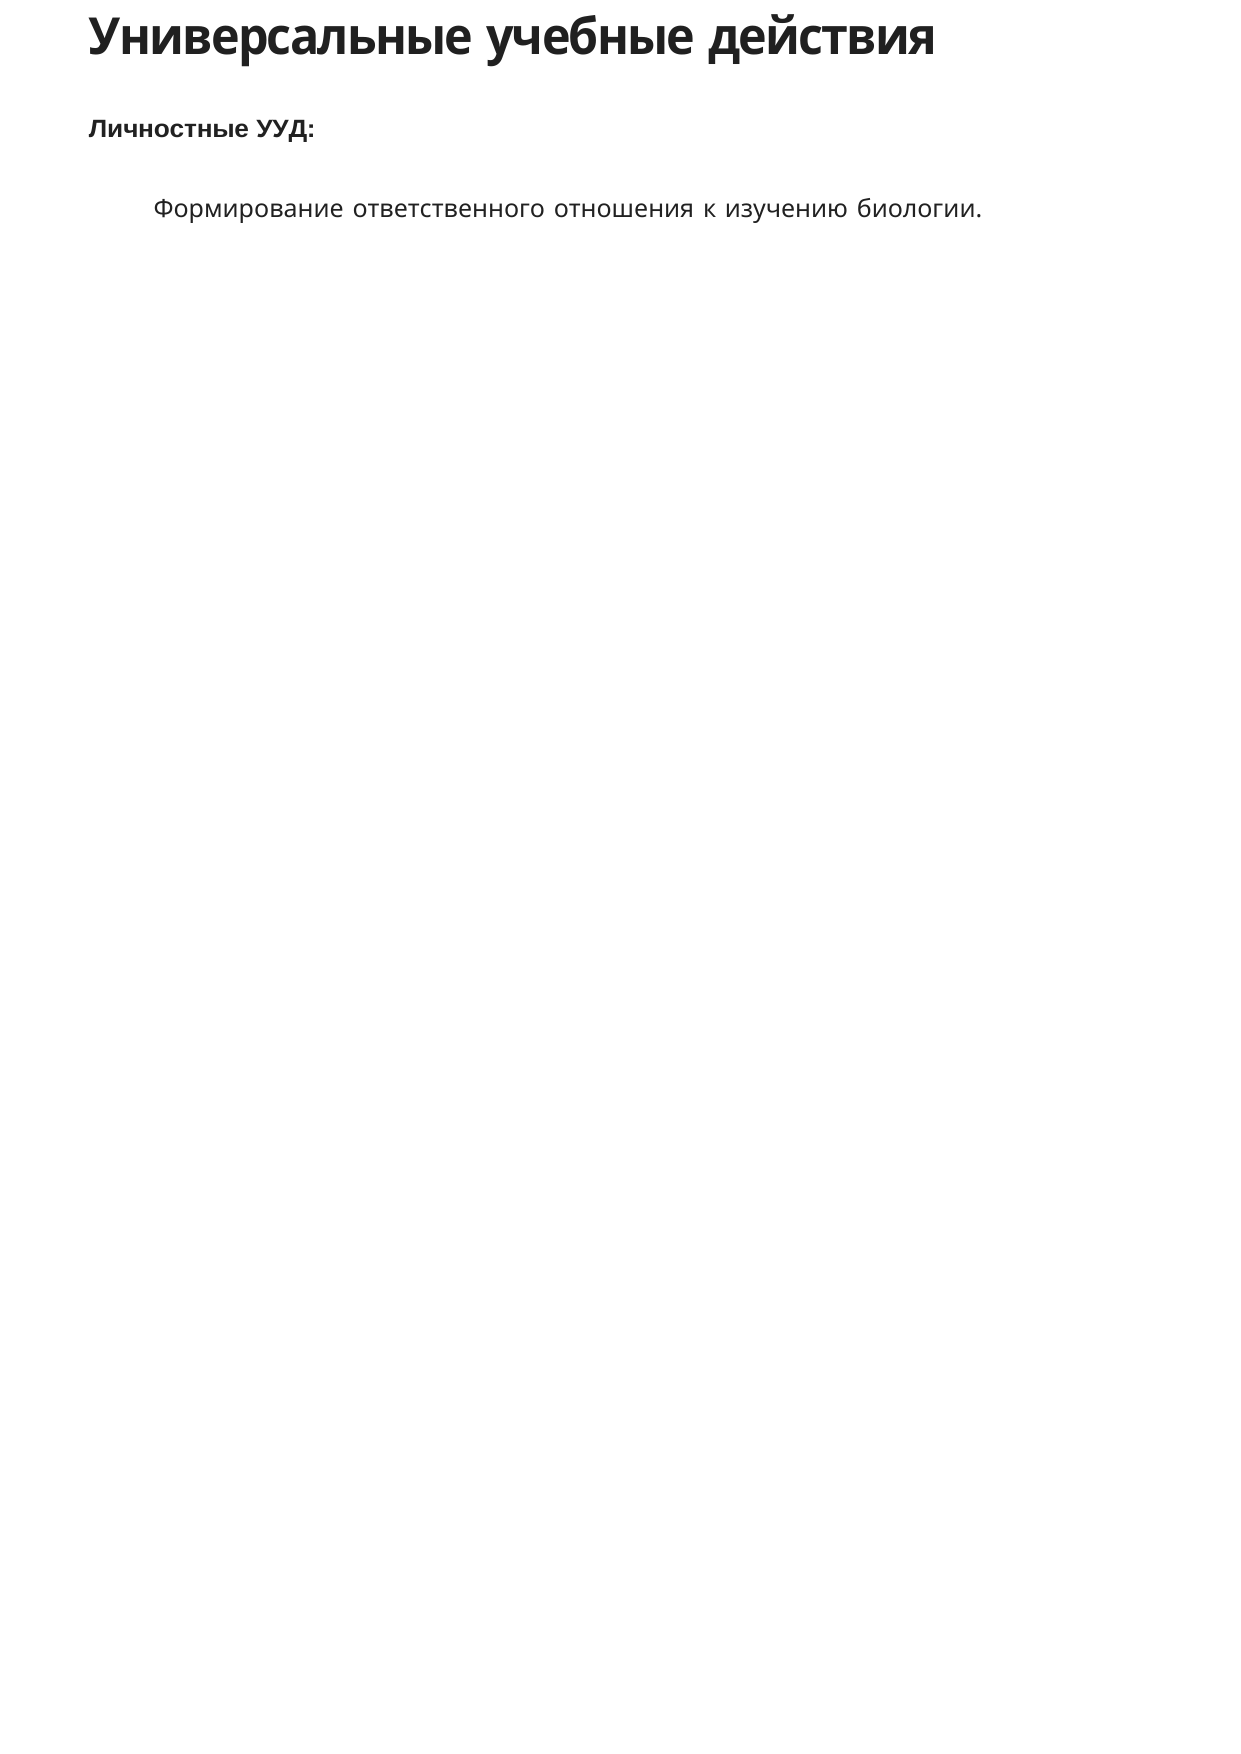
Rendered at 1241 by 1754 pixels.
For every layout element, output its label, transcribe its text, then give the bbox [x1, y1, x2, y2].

text Формирование ответственного отношения к изучению биологии. [153, 191, 1240, 225]
subtitle Личностные УУД: [89, 114, 1240, 143]
subtitle Универсальные учебные действия [89, 0, 1240, 69]
